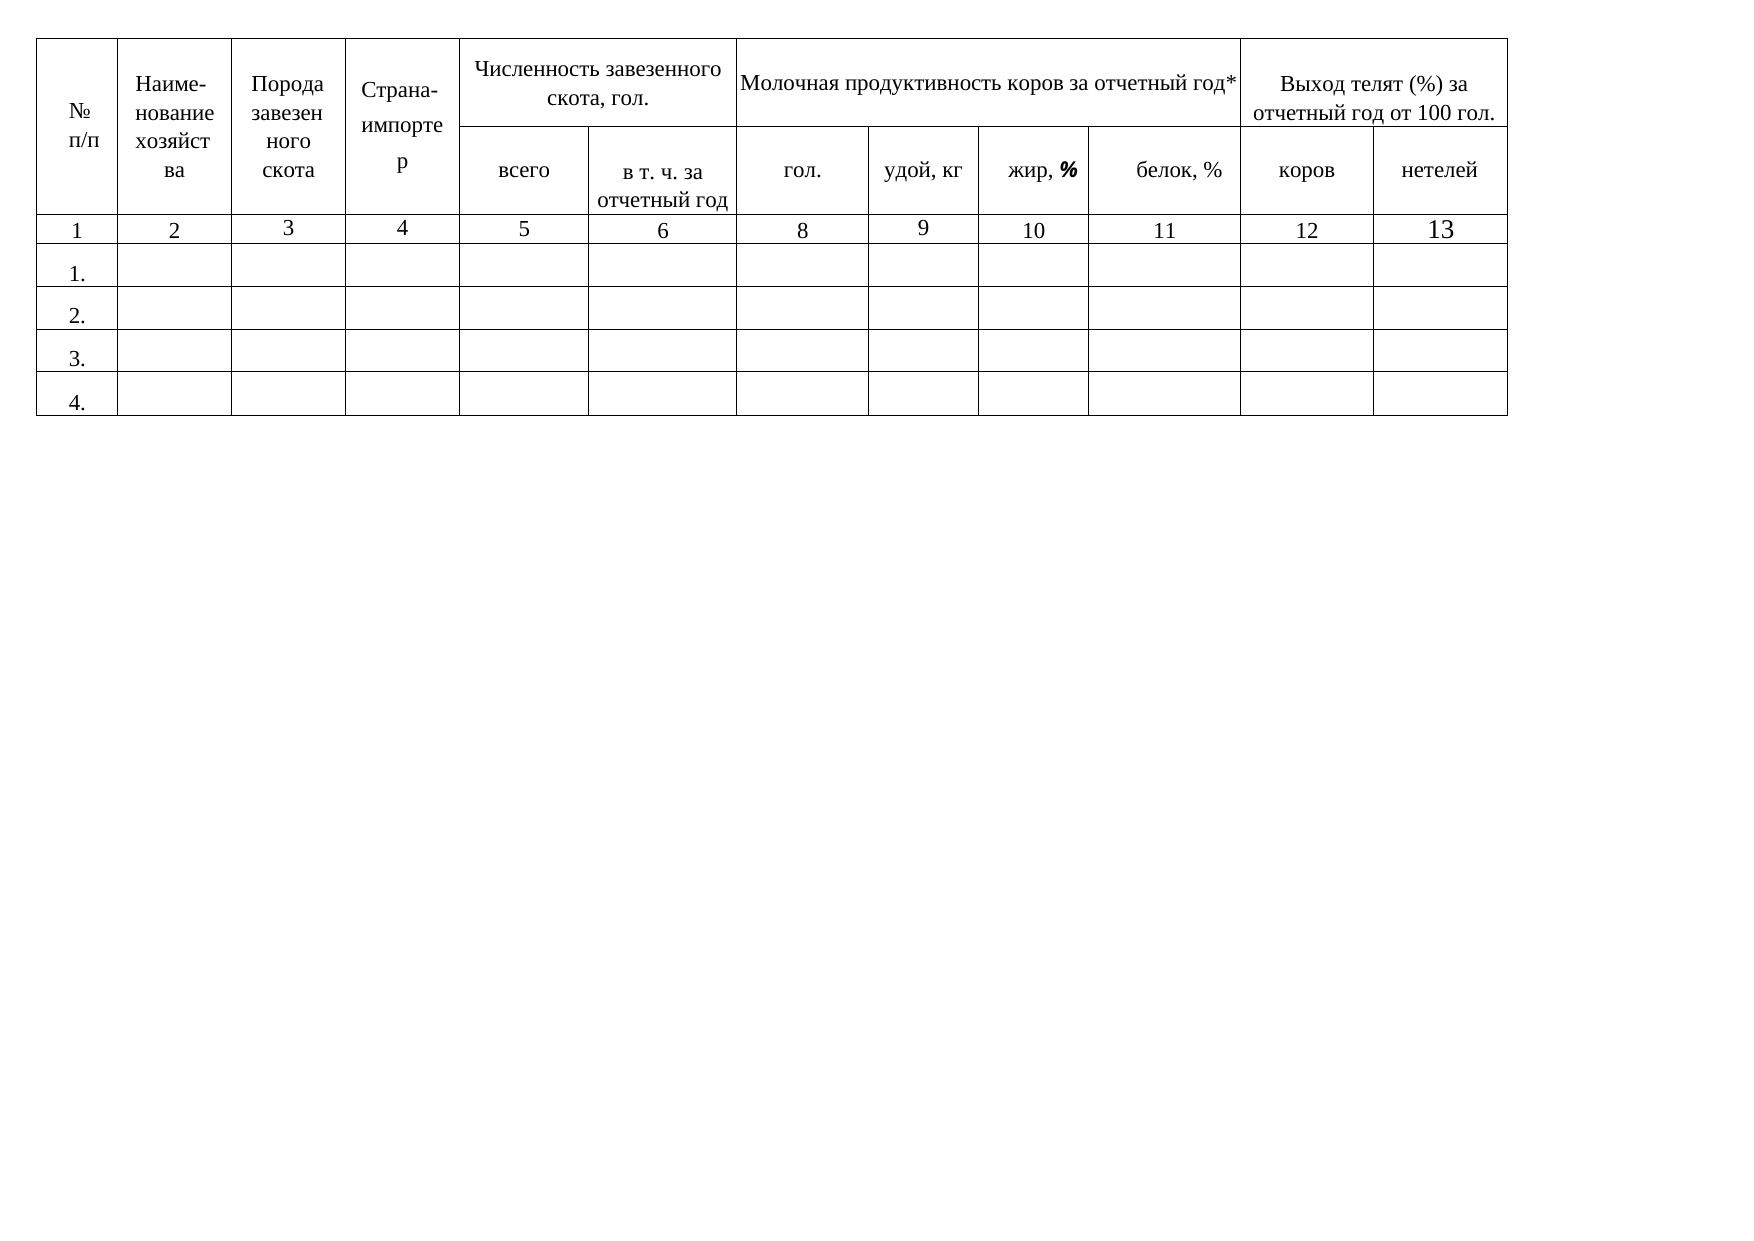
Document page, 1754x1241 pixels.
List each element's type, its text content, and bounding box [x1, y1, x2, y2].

table_cell [1241, 372, 1373, 415]
table_cell [118, 287, 231, 328]
table_cell [346, 244, 459, 286]
table_cell в т. ч. за отчетный год [589, 127, 736, 213]
table_cell [460, 372, 588, 415]
table_cell 5 [460, 215, 588, 243]
table_cell [118, 244, 231, 286]
table_cell 1. [37, 244, 117, 286]
table_cell [118, 372, 231, 415]
table_cell жир, % [979, 127, 1088, 213]
table_cell 11 [1089, 215, 1240, 243]
table_cell [232, 287, 345, 328]
table_cell нетелей [1374, 127, 1507, 213]
table_cell [1241, 244, 1373, 286]
table_cell 3. [37, 330, 117, 371]
table_cell [346, 372, 459, 415]
table_cell [737, 287, 868, 328]
table_cell [979, 330, 1088, 371]
table_cell [1374, 330, 1507, 371]
table_header Наиме- нование хозяйст ва [118, 39, 231, 213]
table_cell 8 [737, 215, 868, 243]
table_cell [869, 244, 978, 286]
table_cell [589, 244, 736, 286]
table_cell 13 [1374, 215, 1507, 243]
table_cell 9 [869, 215, 978, 243]
table_cell [979, 372, 1088, 415]
table_cell [1374, 244, 1507, 286]
table_cell 6 [589, 215, 736, 243]
table_cell [737, 372, 868, 415]
table_cell [589, 287, 736, 328]
table_header Выход телят (%) за отчетный год от 100 гол. [1241, 39, 1507, 126]
table_cell 4. [37, 372, 117, 415]
table_cell 2 [118, 215, 231, 243]
table_header Порода завезен ного скота [232, 39, 345, 213]
table_cell [1241, 287, 1373, 328]
table_header Молочная продуктивность коров за отчетный год* [737, 39, 1240, 126]
table_header № п/п [37, 39, 117, 213]
table_cell [460, 287, 588, 328]
table_cell [460, 330, 588, 371]
table_cell [979, 287, 1088, 328]
table_cell [118, 330, 231, 371]
table_cell [1089, 287, 1240, 328]
table_cell [1374, 287, 1507, 328]
table_cell [1374, 372, 1507, 415]
table_cell [589, 372, 736, 415]
table_cell 4 [346, 215, 459, 243]
table_header Страна- импорте р [346, 39, 459, 213]
table_cell [232, 330, 345, 371]
table_cell всего [460, 127, 588, 213]
table_cell 2. [37, 287, 117, 328]
table_cell [737, 244, 868, 286]
table_cell [232, 244, 345, 286]
table_cell [1089, 244, 1240, 286]
table_cell [869, 287, 978, 328]
table_cell коров [1241, 127, 1373, 213]
table_cell [1241, 330, 1373, 371]
table_cell 3 [232, 215, 345, 243]
table_cell [460, 244, 588, 286]
table_header Численность завезенного скота, гол. [460, 39, 736, 126]
table_cell 1 [37, 215, 117, 243]
table_cell белок, % [1089, 127, 1240, 213]
table_cell [979, 244, 1088, 286]
table_cell 10 [979, 215, 1088, 243]
table_cell [869, 330, 978, 371]
table_cell [869, 372, 978, 415]
table_cell [589, 330, 736, 371]
table_cell [232, 372, 345, 415]
table_cell [1089, 330, 1240, 371]
table_cell 12 [1241, 215, 1373, 243]
table_cell гол. [737, 127, 868, 213]
table_cell [1089, 372, 1240, 415]
table_cell удой, кг [869, 127, 978, 213]
table_cell [346, 287, 459, 328]
table_cell [737, 330, 868, 371]
table_cell [346, 330, 459, 371]
